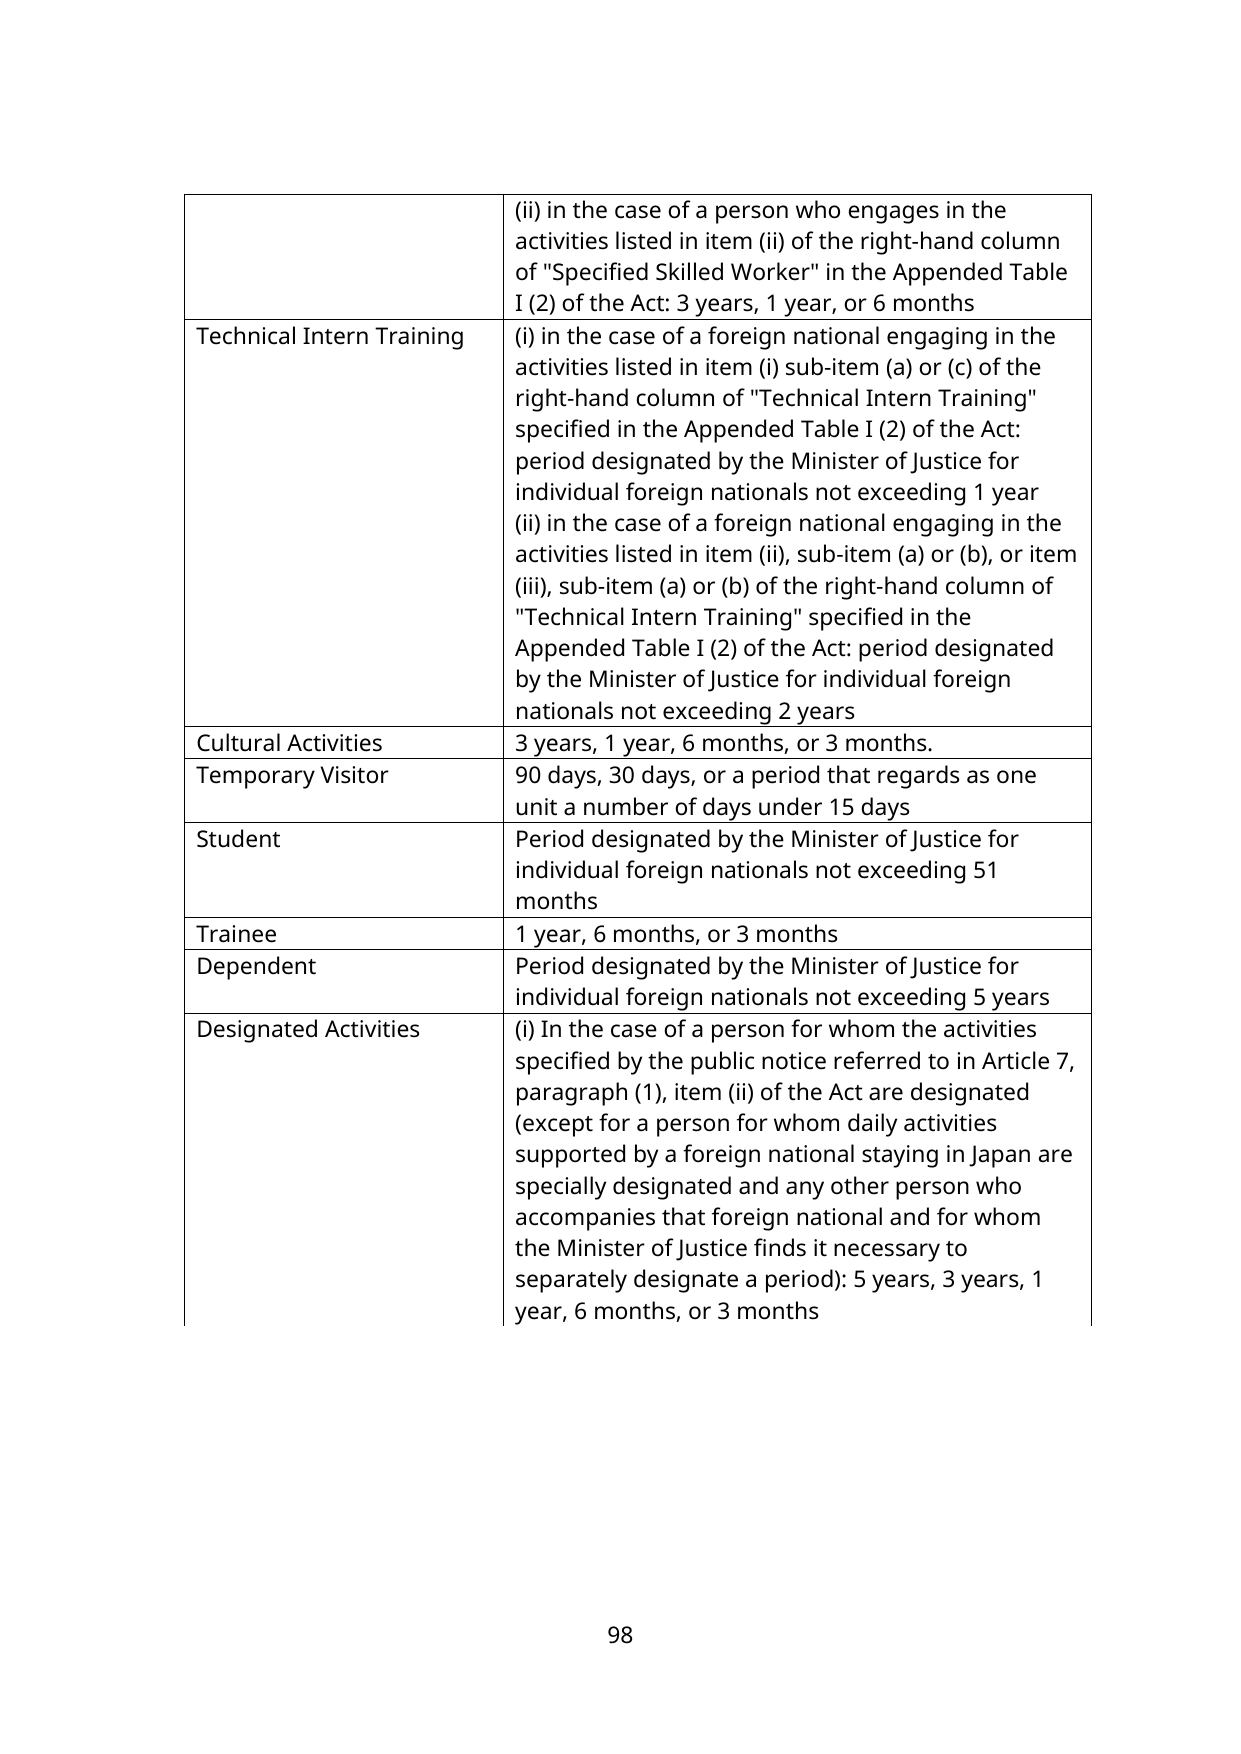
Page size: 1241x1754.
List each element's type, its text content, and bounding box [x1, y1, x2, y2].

table_cell 90 days, 30 days, or a period that regards as one unit a number of days under 15 days [504, 759, 1091, 822]
table_cell Temporary Visitor [185, 759, 503, 822]
table_cell Student [185, 823, 503, 917]
table_cell Period designated by the Minister of Justice for individual foreign nationals not exceeding 51 months [504, 823, 1091, 917]
table_cell (i) In the case of a person for whom the activities specified by the public notice referred to in Article 7, paragraph (1), item (ii) of the Act are designated (except for a person for whom daily activities supported by a foreign national staying in Japan are specially designated and any other person who accompanies that foreign national and for whom the Minister of Justice finds it necessary to separately designate a period): 5 years, 3 years, 1 year, 6 months, or 3 months [504, 1014, 1091, 1326]
table_cell Trainee [185, 918, 503, 949]
table_cell Period designated by the Minister of Justice for individual foreign nationals not exceeding 5 years [504, 950, 1091, 1012]
table_cell 3 years, 1 year, 6 months, or 3 months. [504, 727, 1091, 758]
table_cell (ii) in the case of a person who engages in the activities listed in item (ii) of the right-hand column of "Specified Skilled Worker" in the Appended Table I (2) of the Act: 3 years, 1 year, or 6 months [504, 195, 1091, 319]
table_cell [185, 507, 503, 726]
table_cell [185, 195, 503, 319]
table_cell (ii) in the case of a foreign national engaging in the activities listed in item (ii), sub-item (a) or (b), or item (iii), sub-item (a) or (b) of the right-hand column of "Technical Intern Training" specified in the Appended Table I (2) of the Act: period designated by the Minister of Justice for individual foreign nationals not exceeding 2 years [504, 507, 1091, 726]
table_cell 1 year, 6 months, or 3 months [504, 918, 1091, 949]
table_cell Designated Activities [185, 1014, 503, 1326]
table_cell (i) in the case of a foreign national engaging in the activities listed in item (i) sub-item (a) or (c) of the right-hand column of "Technical Intern Training" specified in the Appended Table I (2) of the Act: period designated by the Minister of Justice for individual foreign nationals not exceeding 1 year [504, 320, 1091, 507]
table_cell Technical Intern Training [185, 320, 503, 507]
table_cell Cultural Activities [185, 727, 503, 758]
table_cell Dependent [185, 950, 503, 1012]
